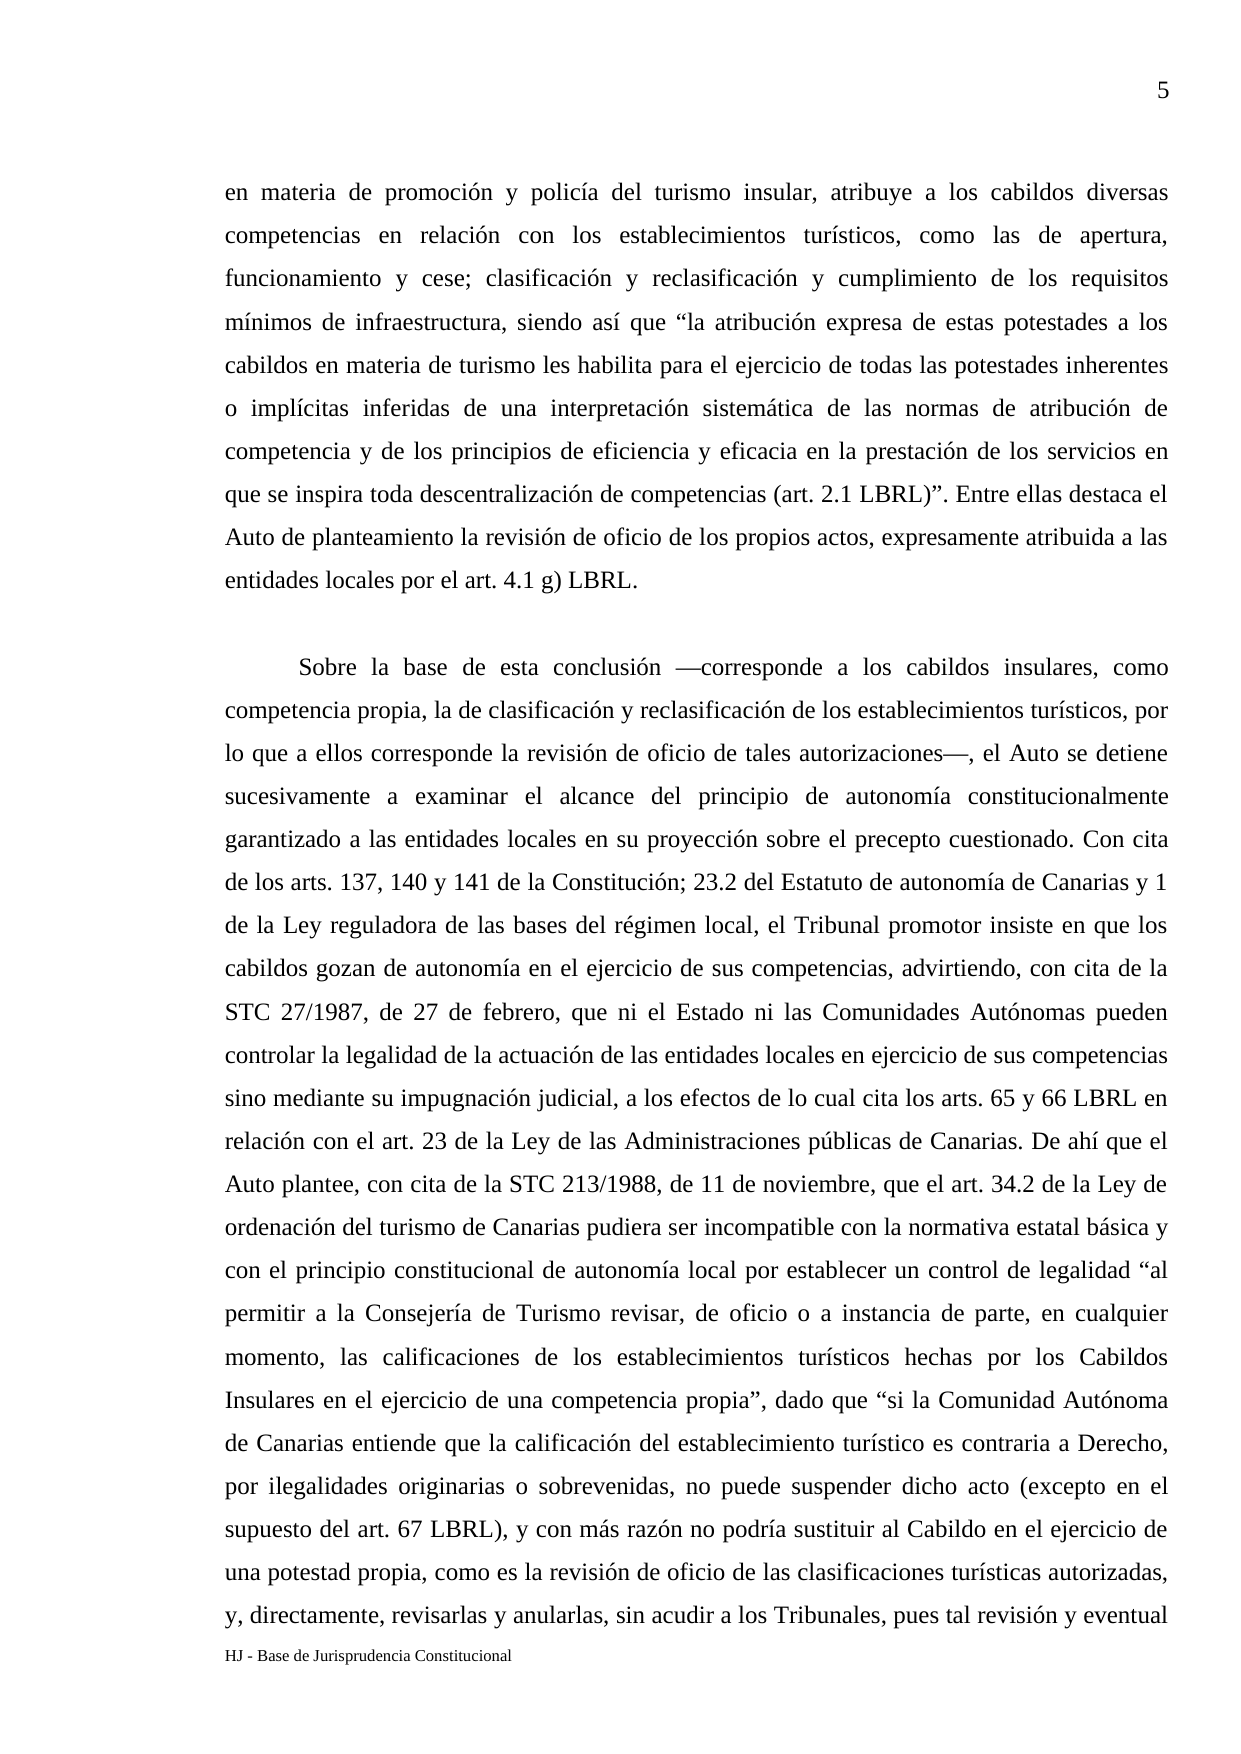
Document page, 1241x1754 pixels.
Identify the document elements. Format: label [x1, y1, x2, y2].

text [224, 652, 1169, 1629]
text [224, 177, 1169, 594]
